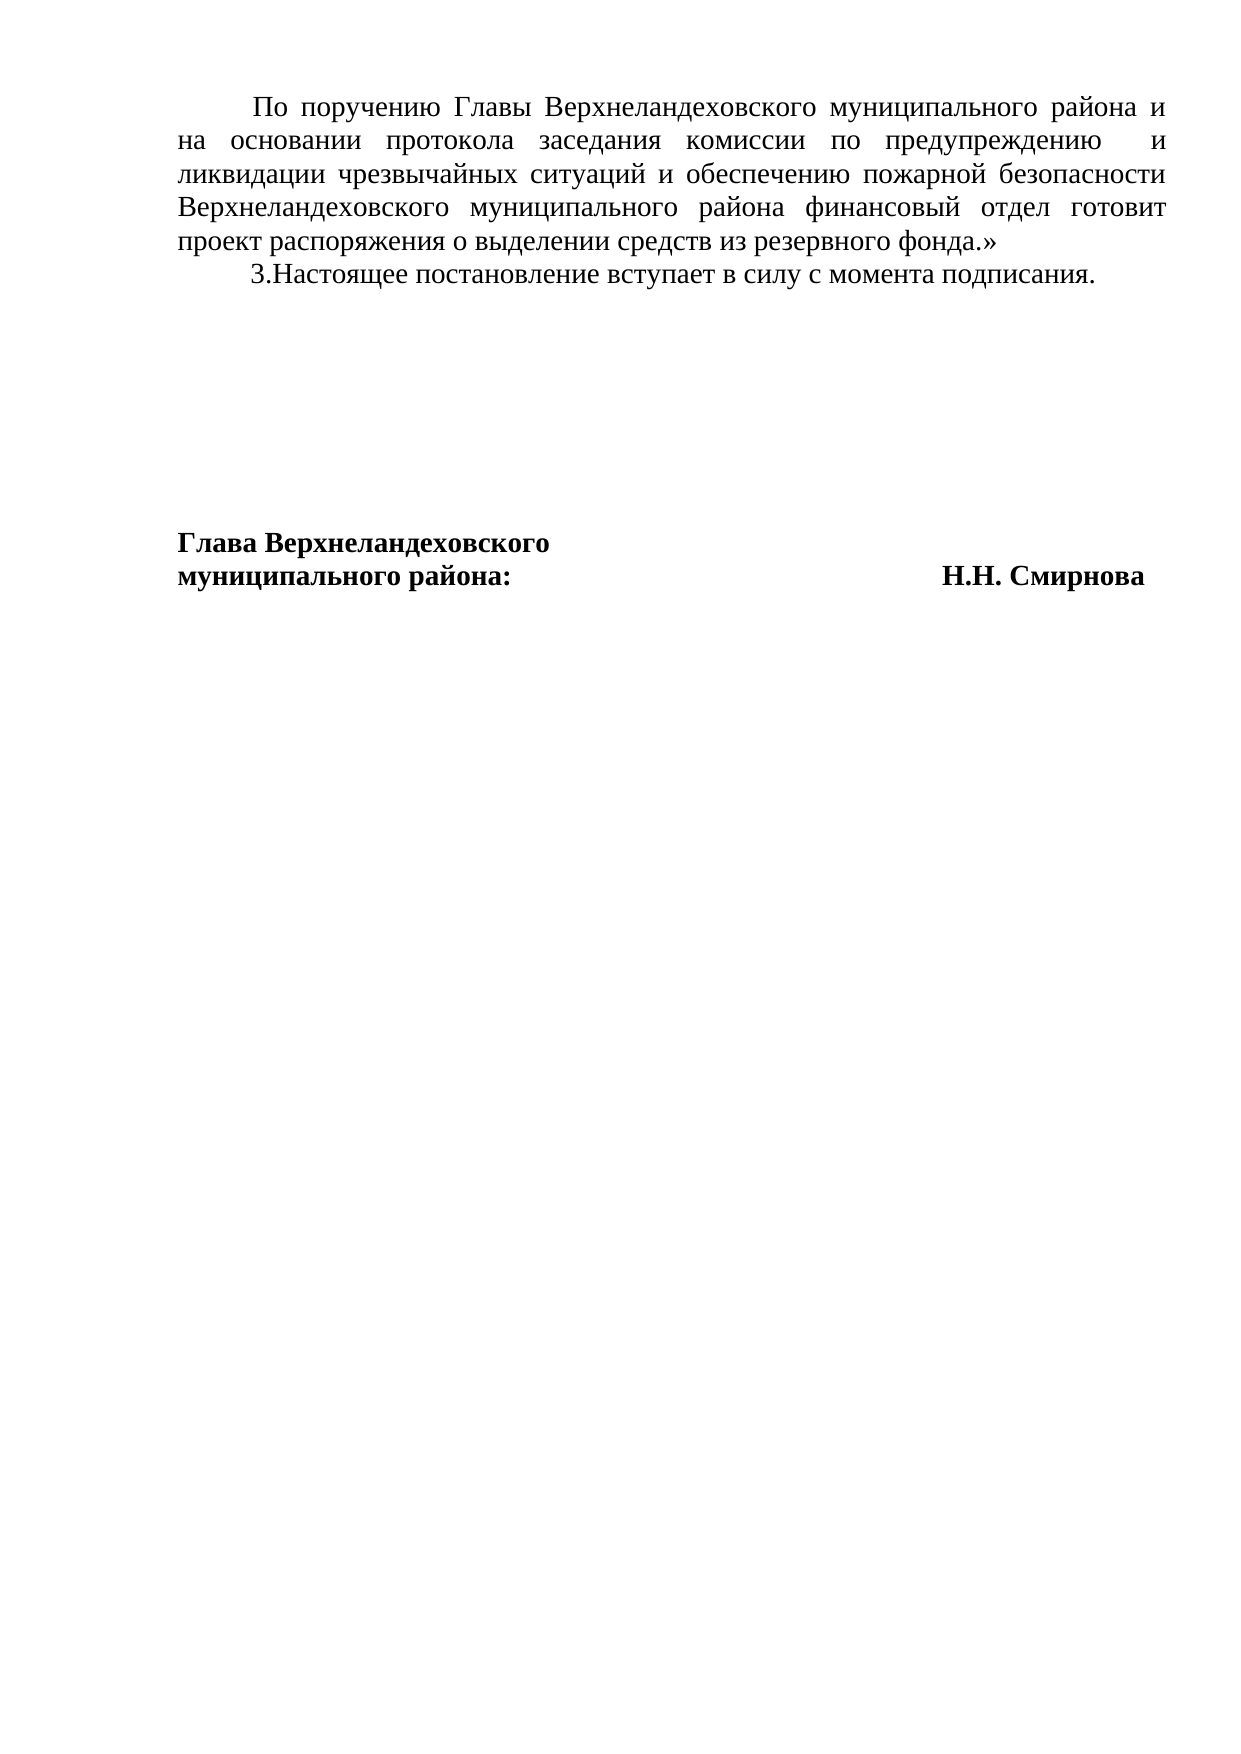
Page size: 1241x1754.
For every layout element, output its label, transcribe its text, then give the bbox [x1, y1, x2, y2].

text 3.Настоящее постановление вступает в силу с момента подписания. [177, 256, 1167, 290]
text Глава Верхнеландеховского [177, 525, 1167, 558]
text муниципального района: Н.Н. Смирнова [177, 558, 1167, 592]
text По поручению Главы Верхнеландеховского муниципального района и на основании протокола заседания комиссии по предупреждению и ликвидации чрезвычайных ситуаций и обеспечению пожарной безопасности Верхнеландеховского муниципального района финансовый отдел готовит проект распоряжения о выделении средств из резервного фонда.» [177, 89, 1167, 256]
